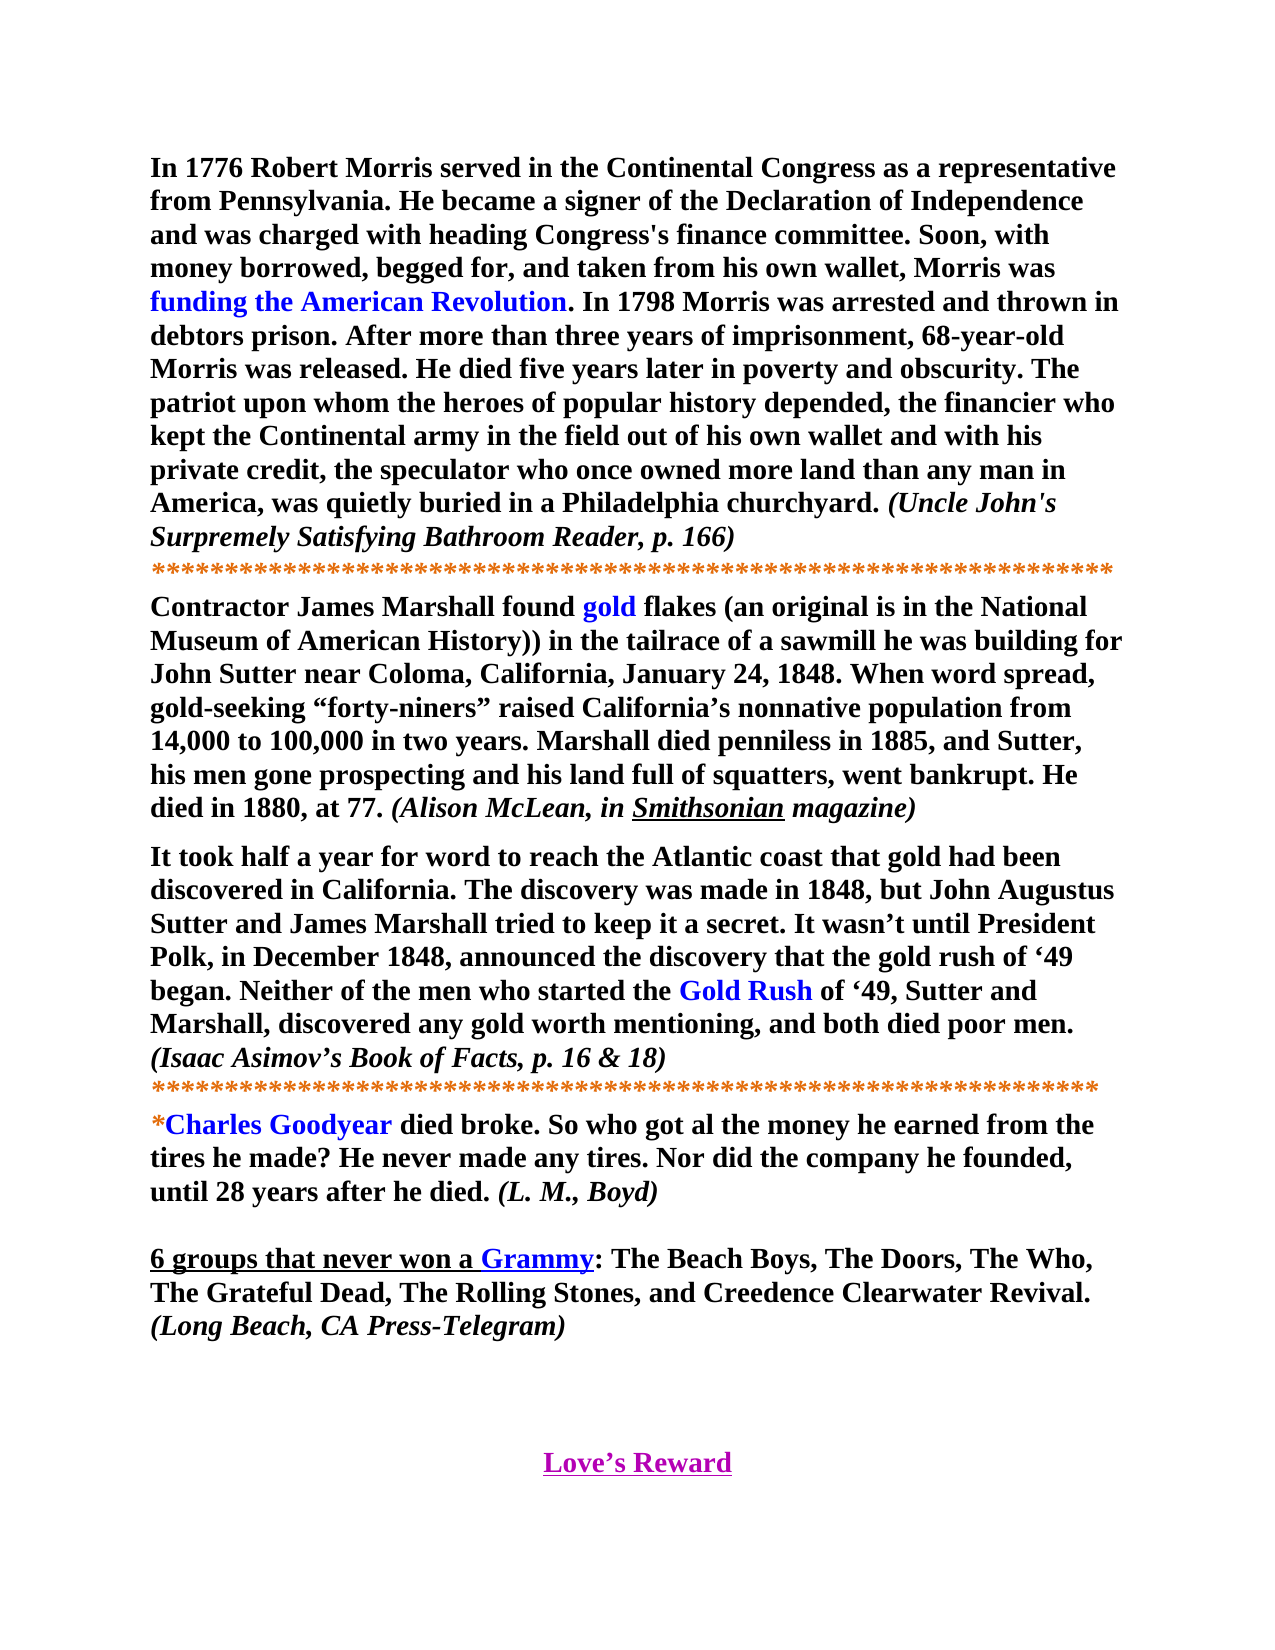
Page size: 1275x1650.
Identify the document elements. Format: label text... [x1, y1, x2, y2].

text It took half a year for word to reach the Atlantic coast that gold had been discovered in California. The discovery was made in 1848, but John Augustus Sutter and James Marshall tried to keep it a secret. It wasn’t until President Polk, in December 1848, announced the discovery that the gold rush of ‘49 began. Neither of the men who started the Gold Rush of ‘49, Sutter and Marshall, discovered any gold worth mentioning, and both died poor men. (Isaac Asimov’s Book of Facts, p. 16 & 18) [150, 839, 1125, 1073]
text ******************************************************************Charles Goodyear died broke. So who got al the money he earned from the tires he made? He never made any tires. Nor did the company he founded, until 28 years after he died. (L. M., Boyd) [150, 1073, 1125, 1208]
text In 1776 Robert Morris served in the Continental Congress as a representative from Pennsylvania. He became a signer of the Declaration of Independence and was charged with heading Congress's finance committee. Soon, with money borrowed, begged for, and taken from his own wallet, Morris was funding the American Revolution. In 1798 Morris was arrested and thrown in debtors prison. After more than three years of imprisonment, 68-year-old Morris was released. He died five years later in poverty and obscurity. The patriot upon whom the heroes of popular history depended, the financier who kept the Continental army in the field out of his own wallet and with his private credit, the speculator who once owned more land than any man in America, was quietly buried in a Philadelphia churchyard. (Uncle John's Surpremely Satisfying Bathroom Reader, p. 166) [150, 150, 1125, 552]
text ****************************************************************** [150, 556, 1125, 589]
text Contractor James Marshall found gold flakes (an original is in the National Museum of American History)) in the tailrace of a sawmill he was building for John Sutter near Coloma, California, January 24, 1848. When word spread, gold-seeking “forty-niners” raised California’s nonnative population from 14,000 to 100,000 in two years. Marshall died penniless in 1885, and Sutter, his men gone prospecting and his land full of squatters, went bankrupt. He died in 1880, at 77. (Alison McLean, in Smithsonian magazine) [150, 589, 1125, 824]
text 6 groups that never won a Grammy: The Beach Boys, The Doors, The Who, The Grateful Dead, The Rolling Stones, and Creedence Clearwater Revival. (Long Beach, CA Press-Telegram) [150, 1241, 1125, 1342]
